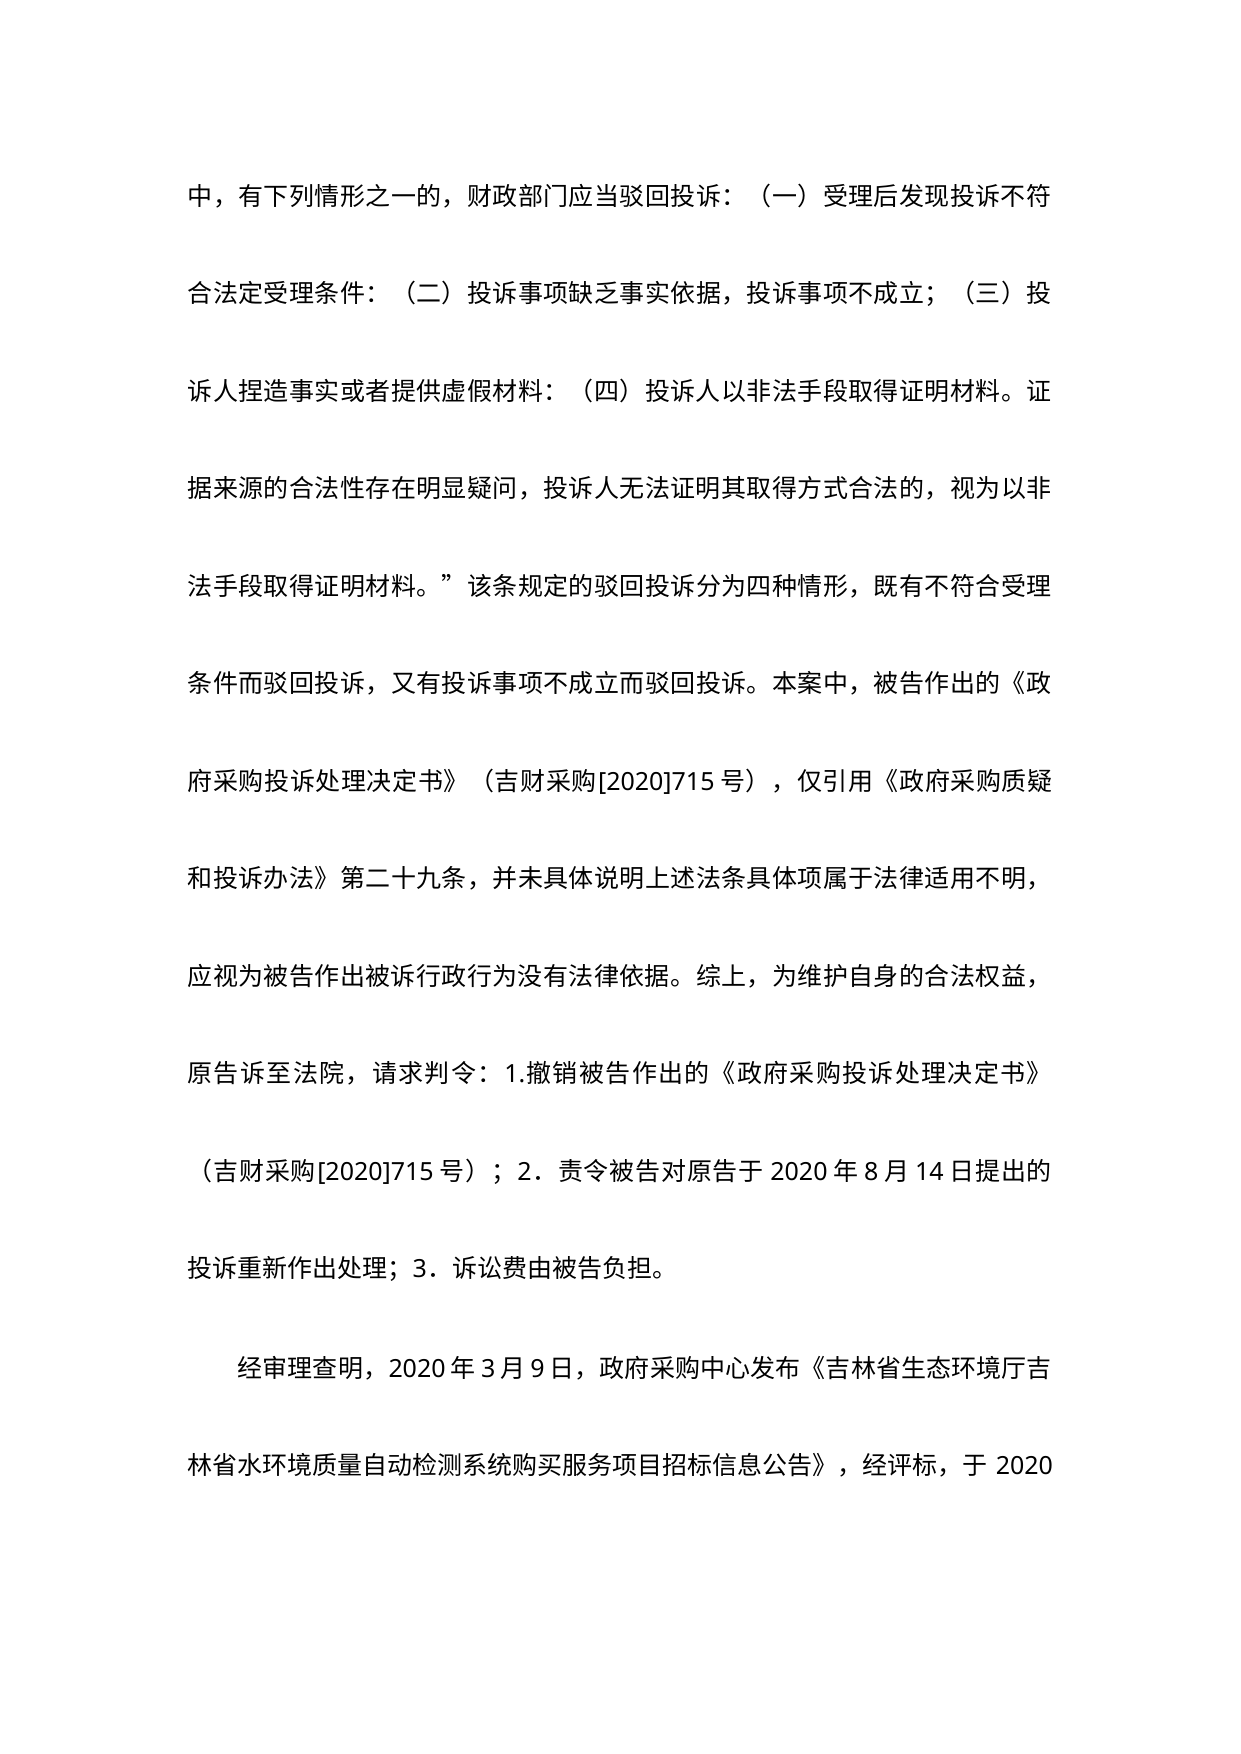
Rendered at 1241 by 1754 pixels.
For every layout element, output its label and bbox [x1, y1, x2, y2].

text [187, 1334, 1053, 1496]
text [187, 162, 1053, 1299]
